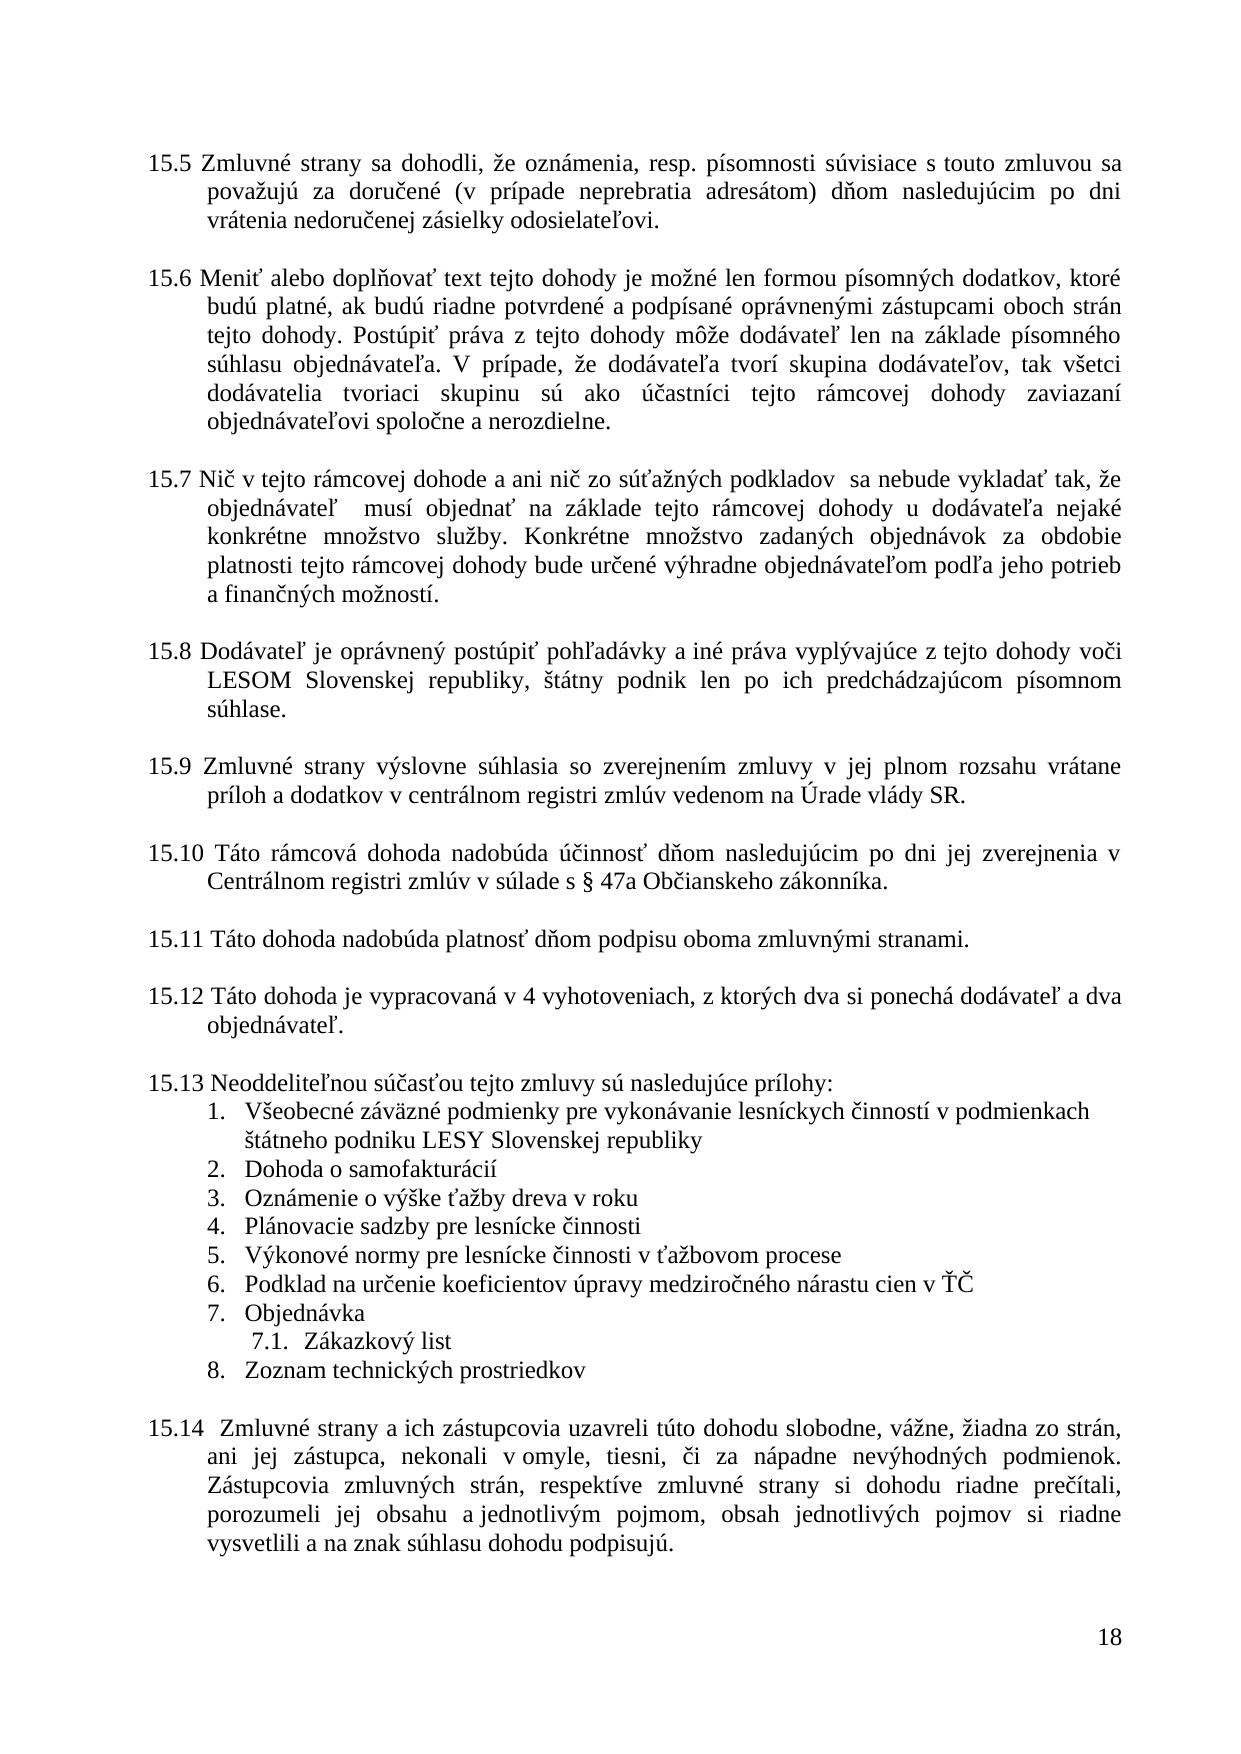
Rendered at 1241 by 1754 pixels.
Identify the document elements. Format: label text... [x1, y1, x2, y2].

list Podklad na určenie koeficientov úpravy medziročného nárastu cien v ŤČ [207, 1269, 1122, 1298]
text 15.9 Zmluvné strany výslovne súhlasia so zverejnením zmluvy v jej plnom rozsahu vrátane príloh a dodatkov v centrálnom registri zmlúv vedenom na Úrade vlády SR. [148, 751, 1122, 809]
text 15.6 Meniť alebo doplňovať text tejto dohody je možné len formou písomných dodatkov, ktoré budú platné, ak budú riadne potvrdené a podpísané oprávnenými zástupcami oboch strán tejto dohody. Postúpiť práva z tejto dohody môže dodávateľ len na základe písomného súhlasu objednávateľa. V prípade, že dodávateľa tvorí skupina dodávateľov, tak všetci dodávatelia tvoriaci skupinu sú ako účastníci tejto rámcovej dohody zaviazaní objednávateľovi spoločne a nerozdielne. [148, 263, 1122, 435]
list Výkonové normy pre lesnícke činnosti v ťažbovom procese [207, 1240, 1122, 1269]
text 15.8 Dodávateľ je oprávnený postúpiť pohľadávky a iné práva vyplývajúce z tejto dohody voči LESOM Slovenskej republiky, štátny podnik len po ich predchádzajúcom písomnom súhlase. [148, 636, 1122, 723]
text 15.5 Zmluvné strany sa dohodli, že oznámenia, resp. písomnosti súvisiace s touto zmluvou sa považujú za doručené (v prípade neprebratia adresátom) dňom nasledujúcim po dni vrátenia nedoručenej zásielky odosielateľovi. [148, 148, 1122, 234]
text 15.10 Táto rámcová dohoda nadobúda účinnosť dňom nasledujúcim po dni jej zverejnenia v Centrálnom registri zmlúv v súlade s § 47a Občianskeho zákonníka. [148, 838, 1122, 895]
text 15.12 Táto dohoda je vypracovaná v 4 vyhotoveniach, z ktorých dva si ponechá dodávateľ a dva objednávateľ. [148, 981, 1122, 1039]
text 15.11 Táto dohoda nadobúda platnosť dňom podpisu oboma zmluvnými stranami. [148, 924, 1122, 953]
list Zákazkový list [251, 1326, 1122, 1355]
list Zoznam technických prostriedkov [207, 1355, 1122, 1384]
list Plánovacie sadzby pre lesnícke činnosti [207, 1211, 1122, 1240]
text 15.7 Nič v tejto rámcovej dohode a ani nič zo súťažných podkladov sa nebude vykladať tak, že objednávateľ musí objednať na základe tejto rámcovej dohody u dodávateľa nejaké konkrétne množstvo služby. Konkrétne množstvo zadaných objednávok za obdobie platnosti tejto rámcovej dohody bude určené výhradne objednávateľom podľa jeho potrieb a finančných možností. [148, 464, 1122, 608]
list Dohoda o samofakturácií [207, 1154, 1122, 1183]
text 15.14 Zmluvné strany a ich zástupcovia uzavreli túto dohodu slobodne, vážne, žiadna zo strán, ani jej zástupca, nekonali v omyle, tiesni, či za nápadne nevýhodných podmienok. Zástupcovia zmluvných strán, respektíve zmluvné strany si dohodu riadne prečítali, porozumeli jej obsahu a jednotlivým pojmom, obsah jednotlivých pojmov si riadne vysvetlili a na znak súhlasu dohodu podpisujú. [148, 1413, 1122, 1556]
text 15.13 Neoddeliteľnou súčasťou tejto zmluvy sú nasledujúce prílohy: [148, 1068, 1122, 1096]
list Oznámenie o výške ťažby dreva v roku [207, 1183, 1122, 1211]
list Všeobecné záväzné podmienky pre vykonávanie lesníckych činností v podmienkach štátneho podniku LESY Slovenskej republiky [207, 1096, 1122, 1154]
list Objednávka [207, 1298, 1122, 1326]
